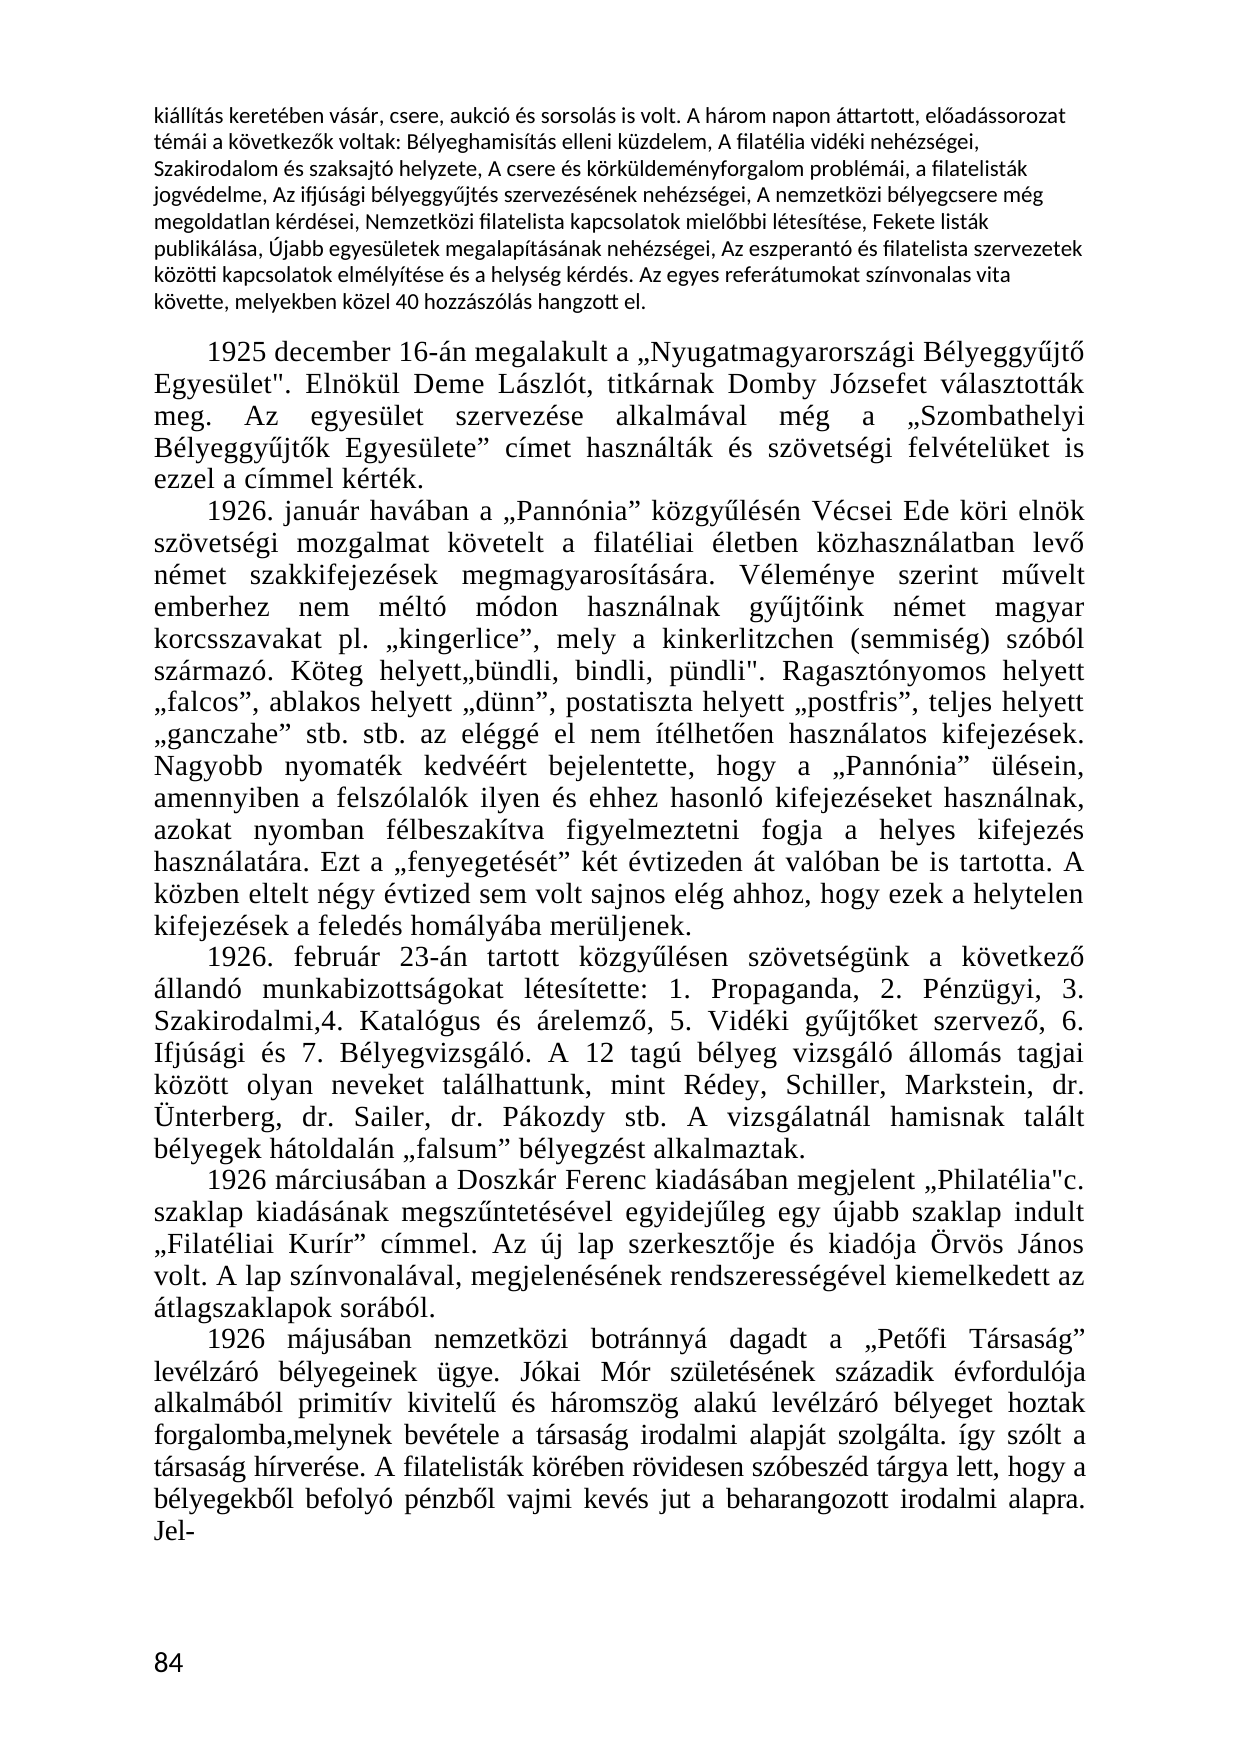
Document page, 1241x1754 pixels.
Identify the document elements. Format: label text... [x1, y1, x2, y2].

text 1925 december 16-án megalakult a „Nyugatmagyarországi Bélyeggyűjtő Egyesület". Elnökül Deme Lászlót, titkárnak Domby Józsefet választották meg. Az egyesület szervezése alkalmával még a „Szombathelyi Bélyeggyűjtők Egyesülete” címet használták és szövetségi felvételüket is ezzel a címmel kérték. [153, 336, 1087, 495]
text 1926. február 23-án tartott közgyűlésen szövetségünk a következő állandó munkabizottságokat létesítette: 1. Propaganda, 2. Pénzügyi, 3. Szakirodalmi,4. Katalógus és árelemző, 5. Vidéki gyűjtőket szervező, 6. Ifjúsági és 7. Bélyegvizsgáló. A 12 tagú bélyeg vizsgáló állomás tagjai között olyan neveket találhattunk, mint Rédey, Schiller, Markstein, dr. Ünterberg, dr. Sailer, dr. Pákozdy stb. A vizsgálatnál hamisnak talált bélyegek hátoldalán „falsum” bélyegzést alkalmaztak. [153, 941, 1087, 1164]
text 1926. január havában a „Pannónia” közgyűlésén Vécsei Ede köri elnök szövetségi mozgalmat követelt a filatéliai életben közhasználatban levő német szakkifejezések megmagyarosítására. Véleménye szerint művelt emberhez nem méltó módon használnak gyűjtőink német magyar korcsszavakat pl. „kingerlice”, mely a kinkerlitzchen (semmiség) szóból származó. Köteg helyett„bündli, bindli, pündli". Ragasztónyomos helyett „falcos”, ablakos helyett „dünn”, postatiszta helyett „postfris”, teljes helyett „ganczahe” stb. stb. az eléggé el nem ítélhetően használatos kifejezések. Nagyobb nyomaték kedvéért bejelentette, hogy a „Pannónia” ülésein, amennyiben a felszólalók ilyen és ehhez hasonló kifejezéseket használnak, azokat nyomban félbeszakítva figyelmeztetni fogja a helyes kifejezés használatára. Ezt a „fenyegetését” két évtizeden át valóban be is tartotta. A közben eltelt négy évtized sem volt sajnos elég ahhoz, hogy ezek a helytelen kifejezések a feledés homályába merüljenek. [153, 495, 1087, 941]
text 1926 márciusában a Doszkár Ferenc kiadásában megjelent „Philatélia"c. szaklap kiadásának megszűntetésével egyidejűleg egy újabb szaklap indult „Filatéliai Kurír” címmel. Az új lap szerkesztője és kiadója Örvös János volt. A lap színvonalával, megjelenésének rendszerességével kiemelkedett az átlagszaklapok sorából. [153, 1164, 1087, 1323]
text 1925. december 12-e és 14-e között került megrendezésre a „II. Magyar Filatelista Nap”, melyét már a szövetség rendezett a pesti vigadóban. A bélyeg- kiállítás keretében vásár, csere, aukció és sorsolás is volt. A három napon áttartott, előadássorozat témái a következők voltak: Bélyeghamisítás elleni küzdelem, A filatélia vidéki nehézségei, Szakirodalom és szaksajtó helyzete, A csere és körküldeményforgalom problémái, a filatelisták jogvédelme, Az ifjúsági bélyeggyűjtés szervezésének nehézségei, A nemzetközi bélyegcsere még megoldatlan kérdései, Nemzetközi filatelista kapcsolatok mielőbbi létesítése, Fekete listák publikálása, Újabb egyesületek megalapításának nehézségei, Az eszperantó és filatelista szervezetek közötti kapcsolatok elmélyítése és a helység kérdés. Az egyes referátumokat színvonalas vita követte, melyekben közel 40 hozzászólás hangzott el. [153, 102, 1087, 315]
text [153, 1323, 1087, 1578]
